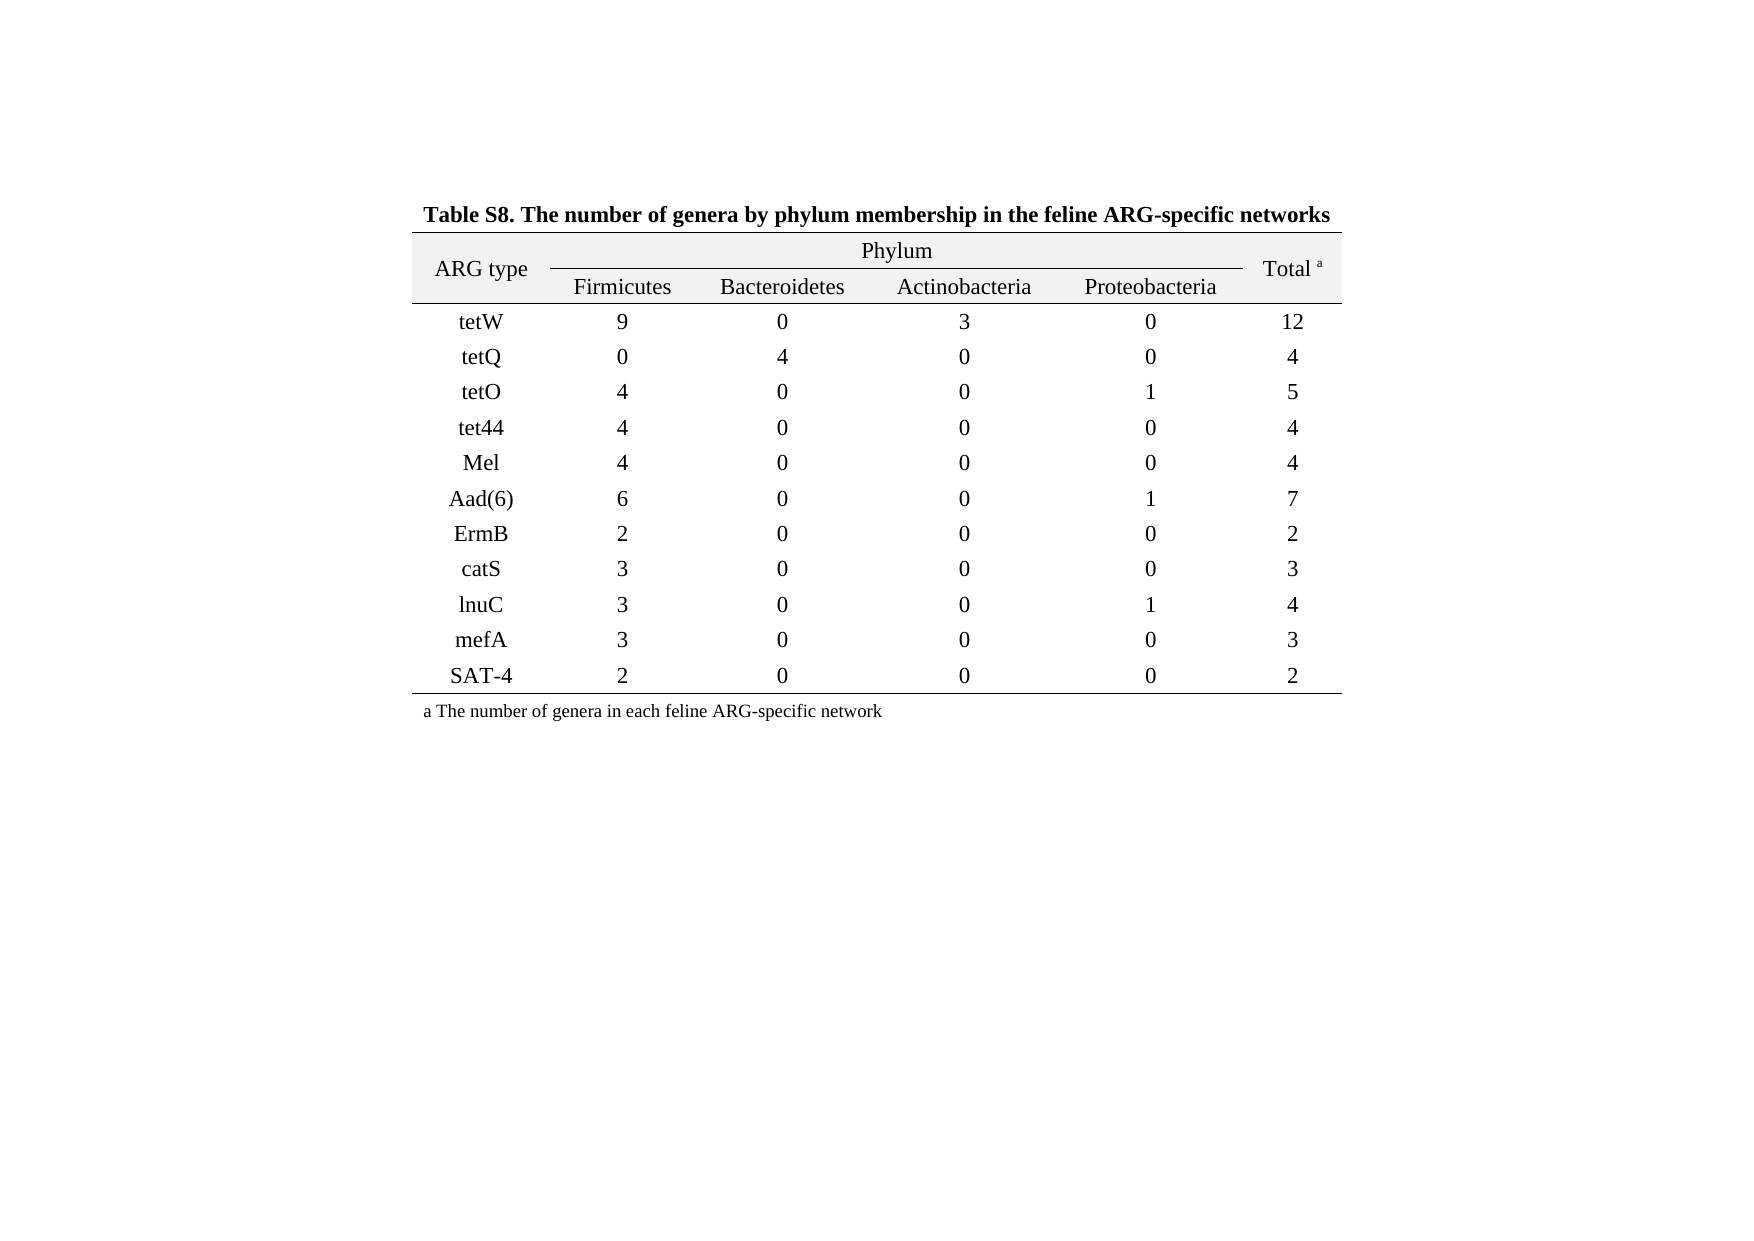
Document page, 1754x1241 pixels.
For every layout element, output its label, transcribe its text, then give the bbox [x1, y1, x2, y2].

table_cell 3 [550, 622, 694, 657]
table_cell 4 [694, 339, 870, 374]
table_cell 3 [870, 304, 1058, 338]
table_cell 3 [1243, 551, 1342, 586]
table_cell 0 [870, 622, 1058, 657]
table_cell 0 [870, 339, 1058, 374]
table_cell 0 [870, 551, 1058, 586]
table_cell 0 [1058, 657, 1243, 693]
table_cell 0 [694, 622, 870, 657]
table_cell 4 [1243, 339, 1342, 374]
table_cell tet44 [412, 409, 550, 445]
table_cell catS [412, 551, 550, 586]
table_cell 1 [1058, 480, 1243, 516]
table_cell tetO [412, 374, 550, 409]
table_cell Mel [412, 445, 550, 480]
table_cell Bacteroidetes [694, 269, 870, 303]
table_cell 4 [550, 409, 694, 445]
table_cell 0 [694, 480, 870, 516]
table_cell 0 [1058, 445, 1243, 480]
table_cell 0 [870, 516, 1058, 551]
table_cell 0 [694, 304, 870, 338]
table_cell 0 [1058, 339, 1243, 374]
table_cell 0 [870, 445, 1058, 480]
table_cell 0 [870, 480, 1058, 516]
table_cell 0 [870, 586, 1058, 622]
table_cell 0 [1058, 622, 1243, 657]
table_cell 4 [1243, 409, 1342, 445]
table_cell a The number of genera in each feline ARG-specific network [412, 694, 1342, 728]
table_cell 12 [1243, 304, 1342, 338]
table_cell 2 [1243, 516, 1342, 551]
table_cell 4 [1243, 445, 1342, 480]
table_cell 3 [550, 586, 694, 622]
table_cell tetQ [412, 339, 550, 374]
table_cell 0 [870, 409, 1058, 445]
table_cell Aad(6) [412, 480, 550, 516]
table_cell 0 [1058, 516, 1243, 551]
table_cell ErmB [412, 516, 550, 551]
table_cell ARG type [412, 233, 550, 303]
table_cell 0 [1058, 551, 1243, 586]
table_cell 2 [550, 516, 694, 551]
table_cell 0 [694, 586, 870, 622]
table_cell 0 [694, 657, 870, 693]
table_header Table S8. The number of genera by phylum membership in the feline ARG-specific networks [412, 197, 1342, 232]
table_cell 5 [1243, 374, 1342, 409]
table_cell 1 [1058, 374, 1243, 409]
table_cell 0 [694, 374, 870, 409]
table_cell 4 [550, 374, 694, 409]
table_cell 2 [550, 657, 694, 693]
table_cell 4 [550, 445, 694, 480]
table_cell 0 [870, 374, 1058, 409]
table_cell 0 [1058, 304, 1243, 338]
table_cell Firmicutes [550, 269, 694, 303]
table_cell 7 [1243, 480, 1342, 516]
table_cell mefA [412, 622, 550, 657]
table_cell 2 [1243, 657, 1342, 693]
table_cell 3 [550, 551, 694, 586]
table_cell 1 [1058, 586, 1243, 622]
table_cell Proteobacteria [1058, 269, 1243, 303]
table_cell 0 [1058, 409, 1243, 445]
table_cell tetW [412, 304, 550, 338]
table_cell 0 [694, 409, 870, 445]
table_cell 0 [694, 516, 870, 551]
table_cell SAT-4 [412, 657, 550, 693]
table_cell 0 [694, 445, 870, 480]
table_cell 0 [870, 657, 1058, 693]
table_cell Total a [1243, 233, 1342, 303]
table_cell 0 [550, 339, 694, 374]
table_cell 6 [550, 480, 694, 516]
table_cell Phylum [550, 233, 1243, 268]
table_cell 3 [1243, 622, 1342, 657]
table_cell lnuC [412, 586, 550, 622]
table_cell 4 [1243, 586, 1342, 622]
table_cell 9 [550, 304, 694, 338]
table_cell Actinobacteria [870, 269, 1058, 303]
table_cell 0 [694, 551, 870, 586]
